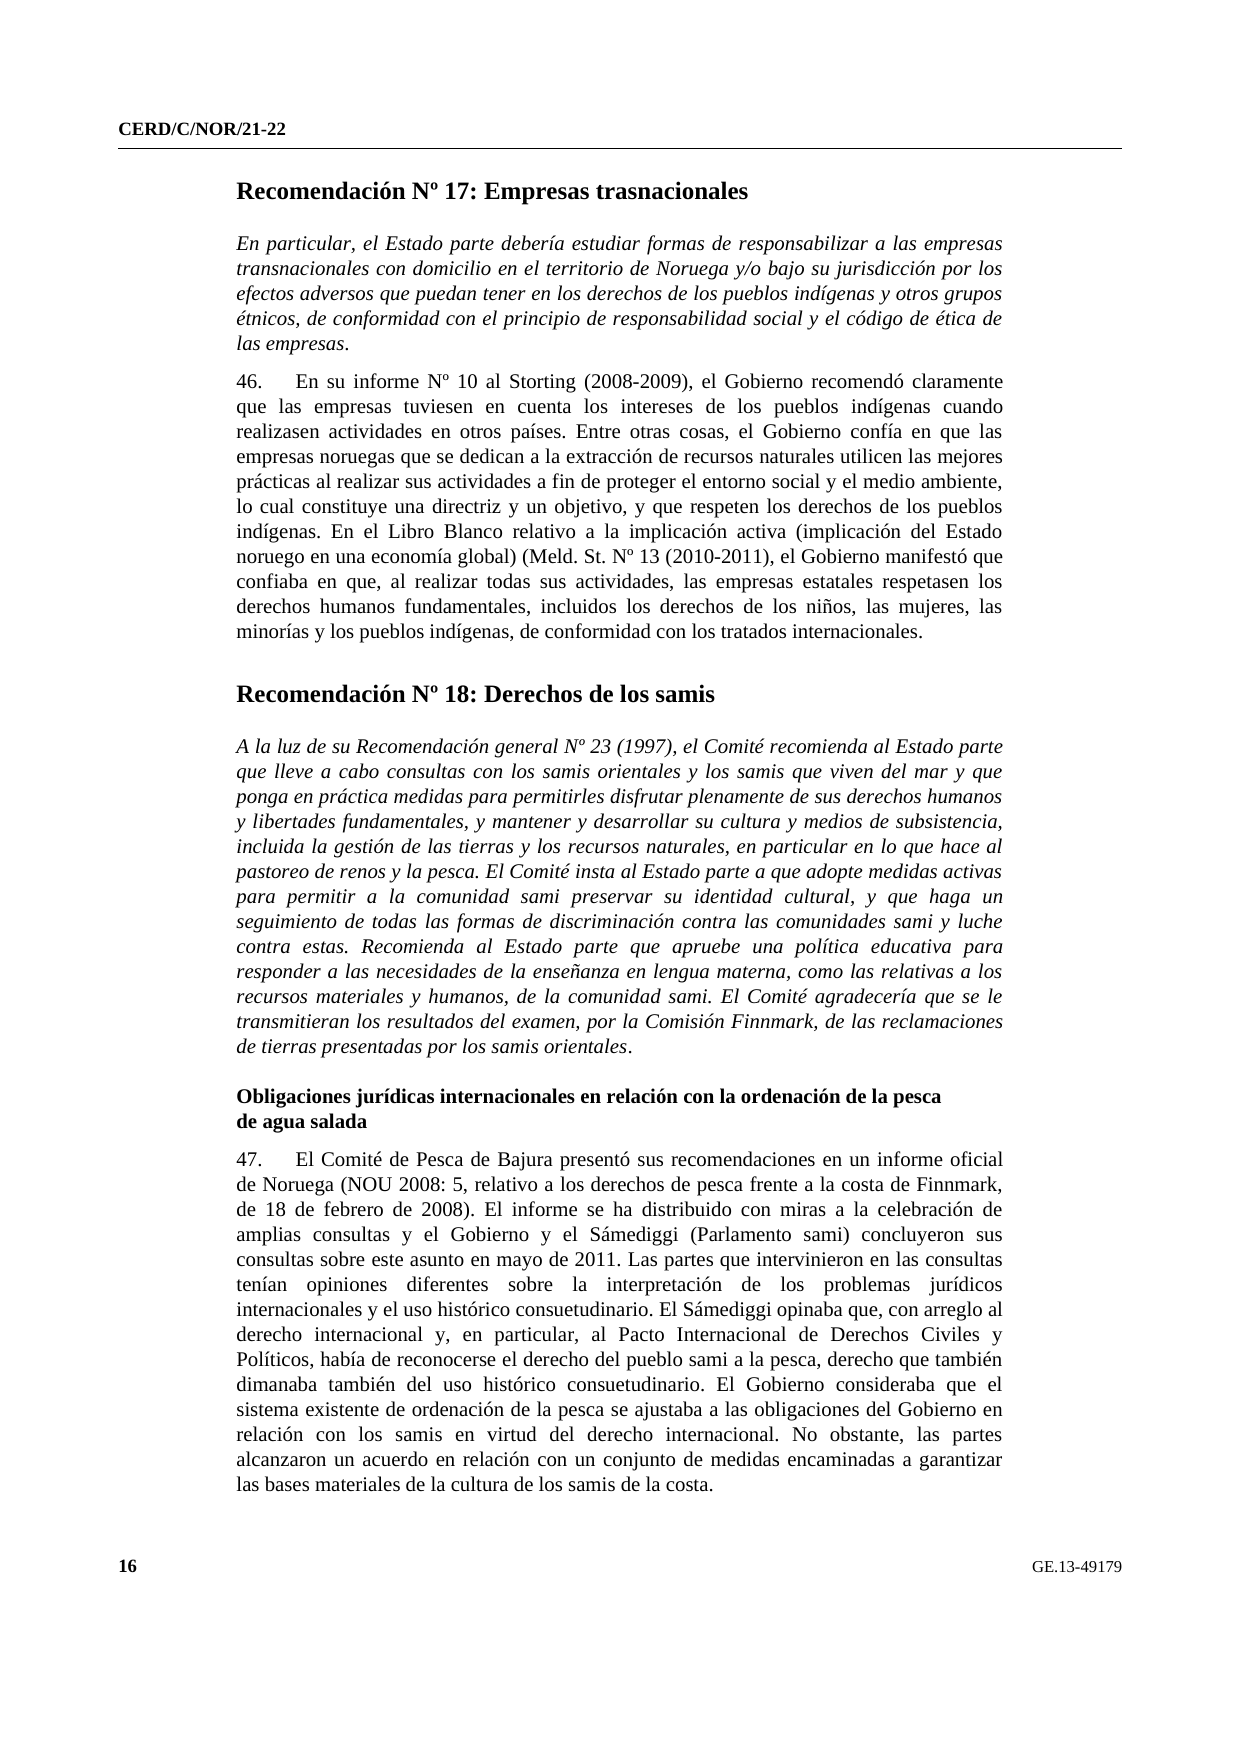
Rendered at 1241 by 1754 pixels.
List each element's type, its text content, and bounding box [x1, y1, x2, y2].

text 46. En su informe Nº 10 al Storting (2008-2009), el Gobierno recomendó claramente que las empresas tuviesen en cuenta los intereses de los pueblos indígenas cuando realizasen actividades en otros países. Entre otras cosas, el Gobierno confía en que las empresas noruegas que se dedican a la extracción de recursos naturales utilicen las mejores prácticas al realizar sus actividades a fin de proteger el entorno social y el medio ambiente, lo cual constituye una directriz y un objetivo, y que respeten los derechos de los pueblos indígenas. En el Libro Blanco relativo a la implicación activa (implicación del Estado noruego en una economía global) (Meld. St. Nº 13 (2010-2011), el Gobierno manifestó que confiaba en que, al realizar todas sus actividades, las empresas estatales respetasen los derechos humanos fundamentales, incluidos los derechos de los niños, las mujeres, las minorías y los pueblos indígenas, de conformidad con los tratados internacionales. [236, 368, 1004, 643]
text Recomendación Nº 18: Derechos de los samis [118, 680, 1004, 708]
text Recomendación Nº 17: Empresas trasnacionales [118, 177, 1004, 205]
text 47. El Comité de Pesca de Bajura presentó sus recomendaciones en un informe oficial de Noruega (NOU 2008: 5, relativo a los derechos de pesca frente a la costa de Finnmark, de 18 de febrero de 2008). El informe se ha distribuido con miras a la celebración de amplias consultas y el Gobierno y el Sámediggi (Parlamento sami) concluyeron sus consultas sobre este asunto en mayo de 2011. Las partes que intervinieron en las consultas tenían opiniones diferentes sobre la interpretación de los problemas jurídicos internacionales y el uso histórico consuetudinario. El Sámediggi opinaba que, con arreglo al derecho internacional y, en particular, al Pacto Internacional de Derechos Civiles y Políticos, había de reconocerse el derecho del pueblo sami a la pesca, derecho que también dimanaba también del uso histórico consuetudinario. El Gobierno consideraba que el sistema existente de ordenación de la pesca se ajustaba a las obligaciones del Gobierno en relación con los samis en virtud del derecho internacional. No obstante, las partes alcanzaron un acuerdo en relación con un conjunto de medidas encaminadas a garantizar las bases materiales de la cultura de los samis de la costa. [236, 1146, 1004, 1496]
text A la luz de su Recomendación general Nº 23 (1997), el Comité recomienda al Estado parte que lleve a cabo consultas con los samis orientales y los samis que viven del mar y que ponga en práctica medidas para permitirles disfrutar plenamente de sus derechos humanos y libertades fundamentales, y mantener y desarrollar su cultura y medios de subsistencia, incluida la gestión de las tierras y los recursos naturales, en particular en lo que hace al pastoreo de renos y la pesca. El Comité insta al Estado parte a que adopte medidas activas para permitir a la comunidad sami preservar su identidad cultural, y que haga un seguimiento de todas las formas de discriminación contra las comunidades sami y luche contra estas. Recomienda al Estado parte que apruebe una política educativa para responder a las necesidades de la enseñanza en lengua materna, como las relativas a los recursos materiales y humanos, de la comunidad sami. El Comité agradecería que se le transmitieran los resultados del examen, por la Comisión Finnmark, de las reclamaciones de tierras presentadas por los samis orientales. [236, 733, 1004, 1058]
text En particular, el Estado parte debería estudiar formas de responsabilizar a las empresas transnacionales con domicilio en el territorio de Noruega y/o bajo su jurisdicción por los efectos adversos que puedan tener en los derechos de los pueblos indígenas y otros grupos étnicos, de conformidad con el principio de responsabilidad social y el código de ética de las empresas. [236, 230, 1004, 355]
text Obligaciones jurídicas internacionales en relación con la ordenación de la pesca de agua salada [118, 1083, 1004, 1133]
